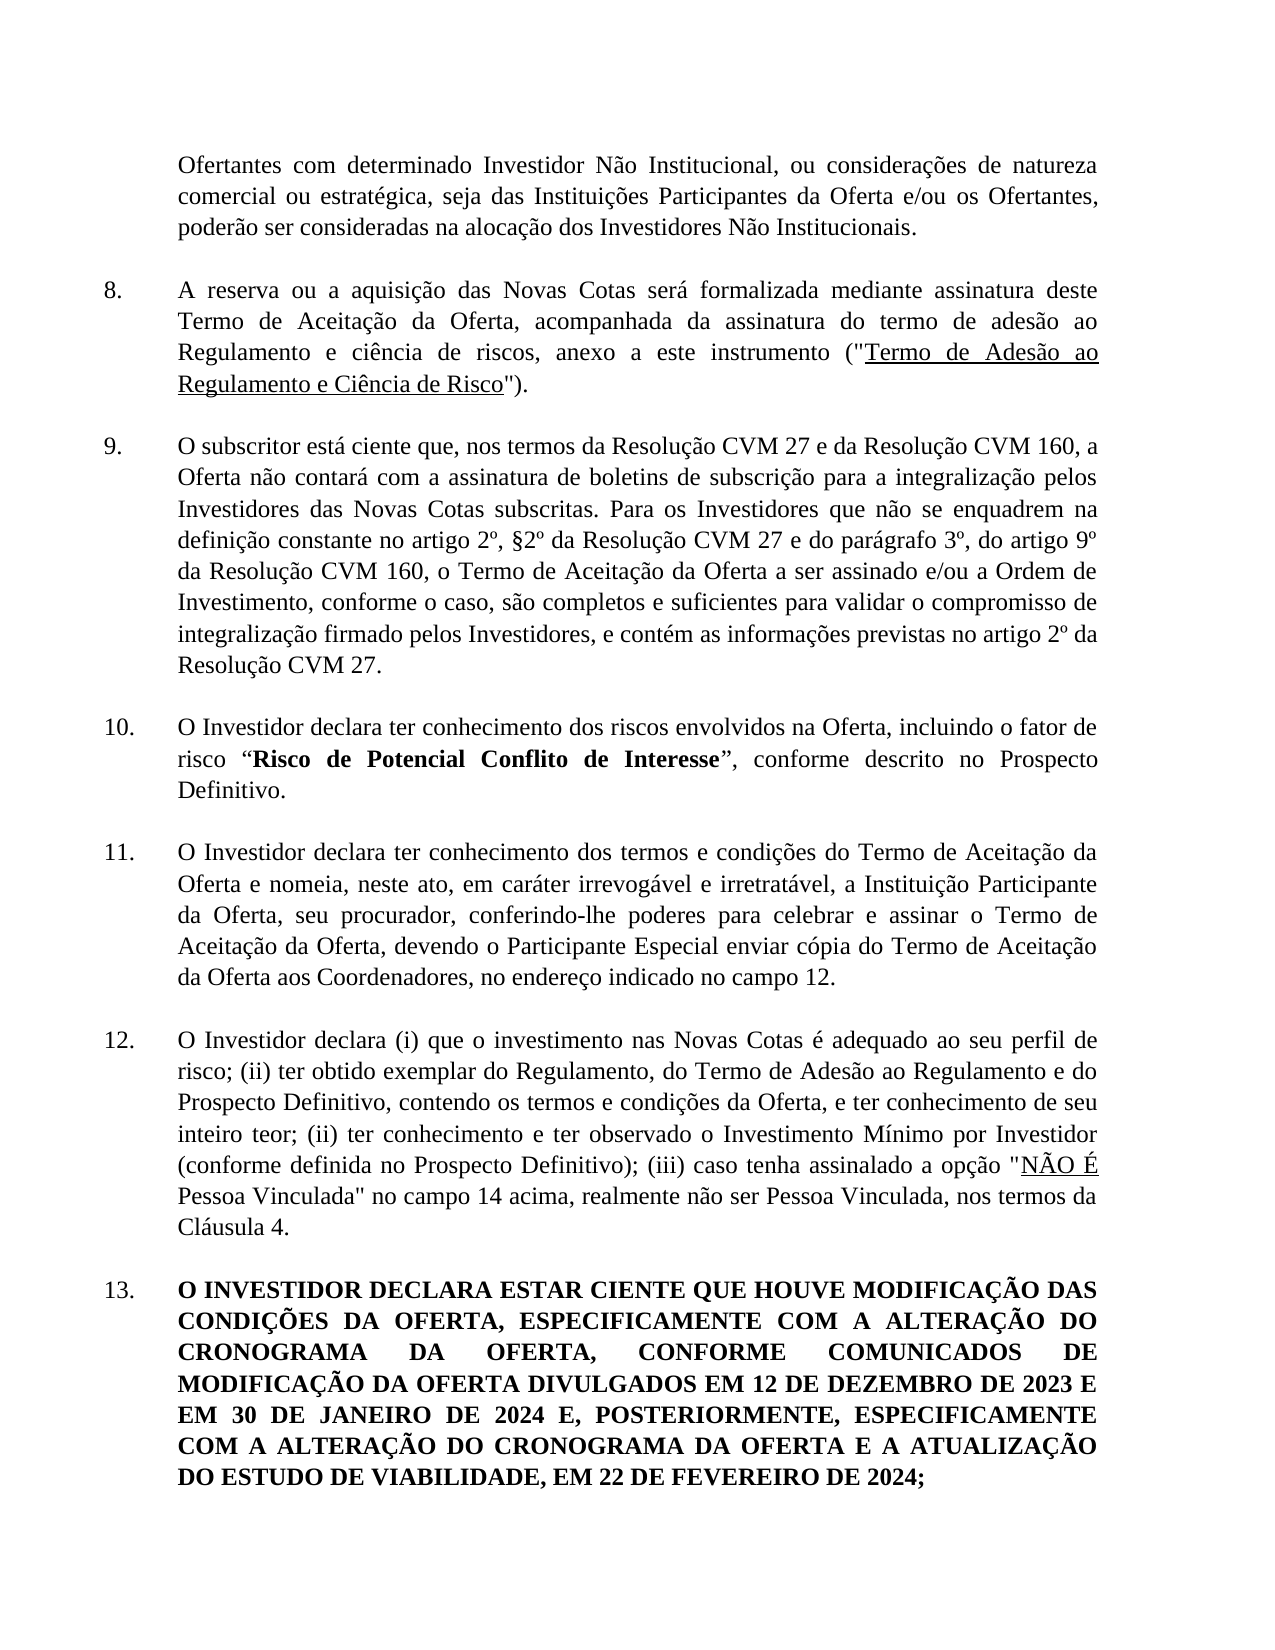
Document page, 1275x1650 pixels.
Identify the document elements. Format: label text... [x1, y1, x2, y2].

list O Investidor declara (i) que o investimento nas Novas Cotas é adequado ao seu perfil de risco; (ii) ter obtido exemplar do Regulamento, do Termo de Adesão ao Regulamento e do Prospecto Definitivo, contendo os termos e condições da Oferta, e ter conhecimento de seu inteiro teor; (ii) ter conhecimento e ter observado o Investimento Mínimo por Investidor (conforme definida no Prospecto Definitivo); (iii) caso tenha assinalado a opção "NÃO É Pessoa Vinculada" no campo 14 acima, realmente não ser Pessoa Vinculada, nos termos da Cláusula 4. [103, 1023, 1098, 1242]
list O INVESTIDOR DECLARA ESTAR CIENTE QUE HOUVE MODIFICAÇÃO DAS CONDIÇÕES DA OFERTA, ESPECIFICAMENTE COM A ALTERAÇÃO DO CRONOGRAMA DA OFERTA, CONFORME COMUNICADOS DE MODIFICAÇÃO DA OFERTA DIVULGADOS EM 12 DE DEZEMBRO DE 2023 E EM 30 DE JANEIRO DE 2024 E, POSTERIORMENTE, ESPECIFICAMENTE COM A ALTERAÇÃO DO CRONOGRAMA DA OFERTA E A ATUALIZAÇÃO DO ESTUDO DE VIABILIDADE, EM 22 DE FEVEREIRO DE 2024; [103, 1273, 1098, 1492]
list O subscritor está ciente que, nos termos da Resolução CVM 27 e da Resolução CVM 160, a Oferta não contará com a assinatura de boletins de subscrição para a integralização pelos Investidores das Novas Cotas subscritas. Para os Investidores que não se enquadrem na definição constante no artigo 2º, §2º da Resolução CVM 27 e do parágrafo 3º, do artigo 9º da Resolução CVM 160, o Termo de Aceitação da Oferta a ser assinado e/ou a Ordem de Investimento, conforme o caso, são completos e suficientes para validar o compromisso de integralização firmado pelos Investidores, e contém as informações previstas no artigo 2º da Resolução CVM 27. [103, 429, 1098, 679]
list A reserva ou a aquisição das Novas Cotas será formalizada mediante assinatura deste Termo de Aceitação da Oferta, acompanhada da assinatura do termo de adesão ao Regulamento e ciência de riscos, anexo a este instrumento ("Termo de Adesão ao Regulamento e Ciência de Risco"). [103, 273, 1098, 398]
list O Investidor declara ter conhecimento dos riscos envolvidos na Oferta, incluindo o fator de risco “Risco de Potencial Conflito de Interesse”, conforme descrito no Prospecto Definitivo. [103, 711, 1098, 804]
list O Investidor declara ter conhecimento dos termos e condições do Termo de Aceitação da Oferta e nomeia, neste ato, em caráter irrevogável e irretratável, a Instituição Participante da Oferta, seu procurador, conferindo-lhe poderes para celebrar e assinar o Termo de Aceitação da Oferta, devendo o Participante Especial enviar cópia do Termo de Aceitação da Oferta aos Coordenadores, no endereço indicado no campo 12. [103, 836, 1098, 992]
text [177, 148, 1098, 242]
